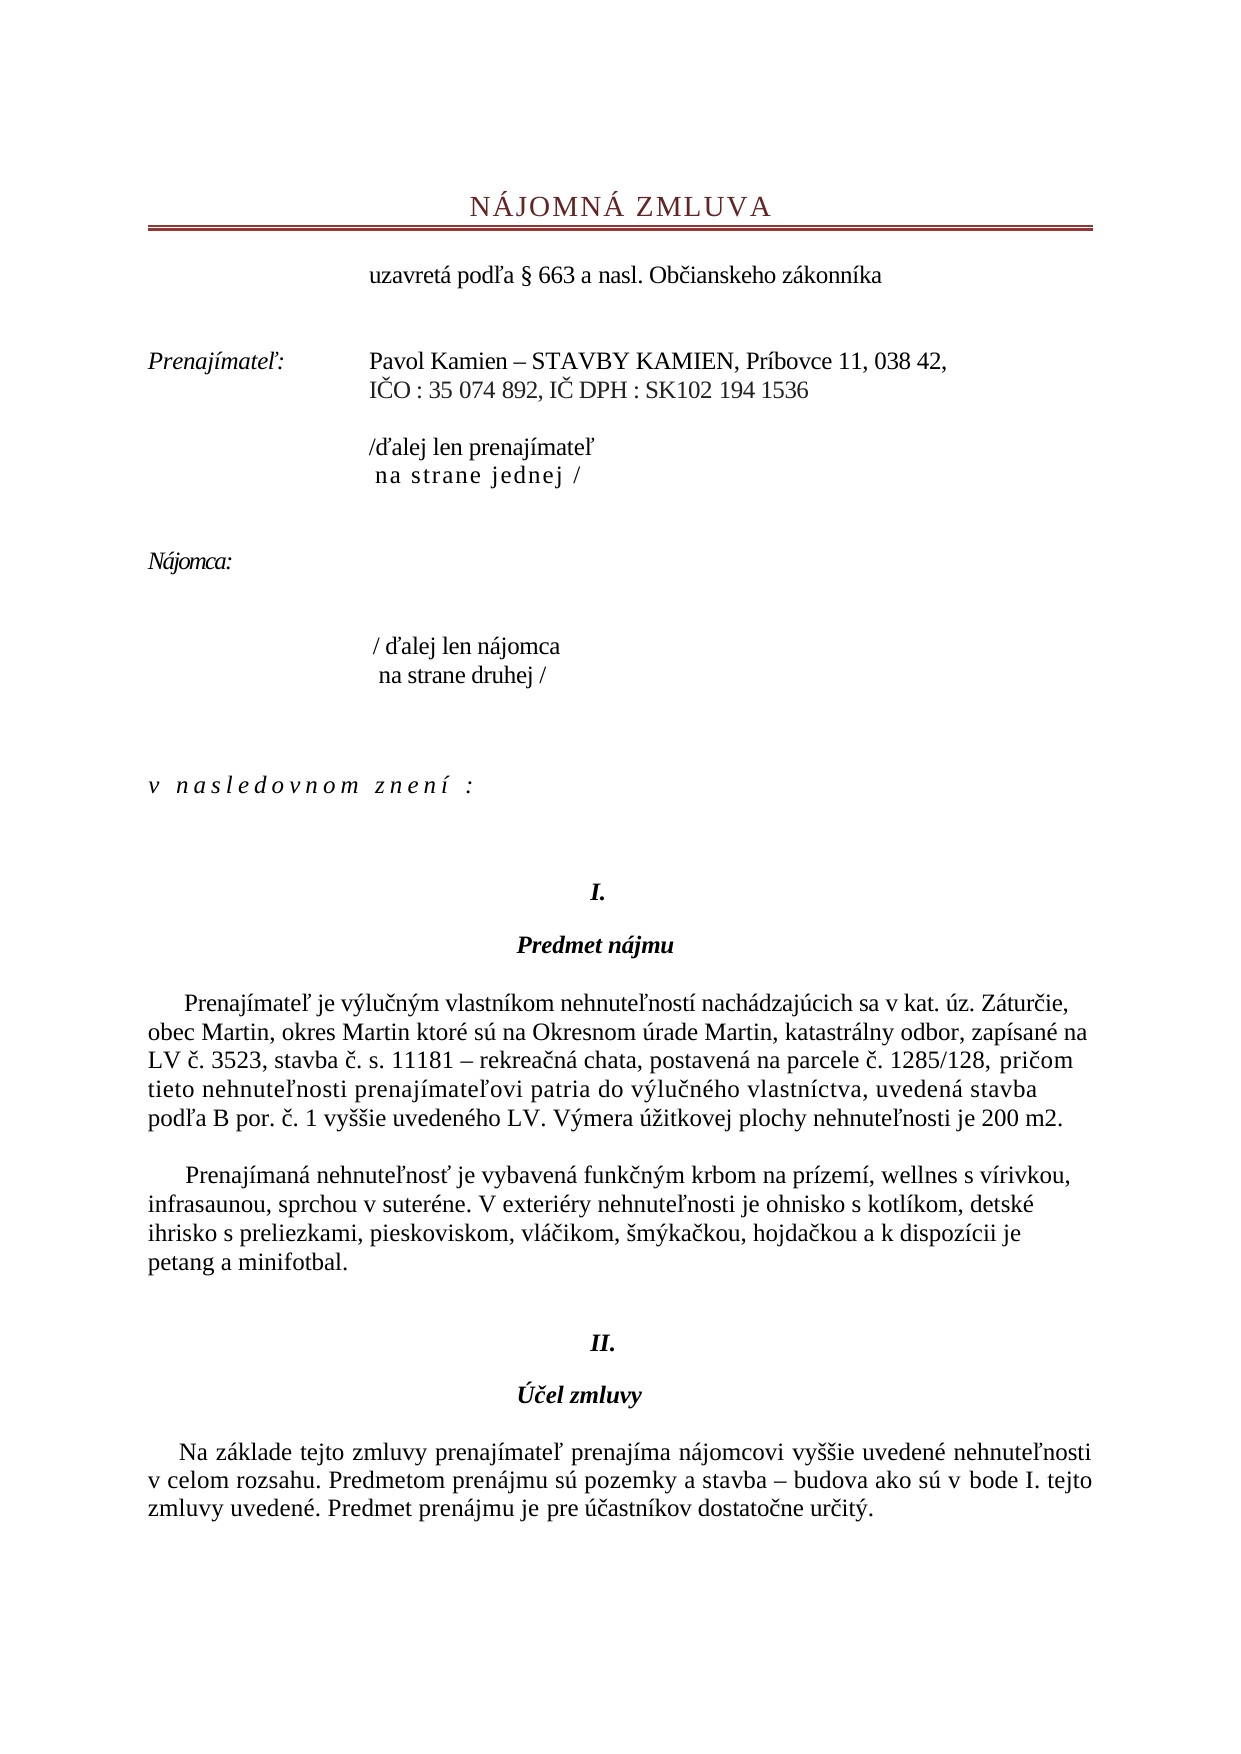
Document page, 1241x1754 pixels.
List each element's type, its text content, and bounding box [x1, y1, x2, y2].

text I. [148, 877, 1093, 906]
text II. [148, 1328, 1092, 1357]
text Účel zmluvy [148, 1381, 1092, 1409]
text IČO : 35 074 892, IČ DPH : SK102 194 1536 [148, 375, 1093, 403]
subtitle Nájomná zmluva [148, 189, 1093, 225]
text Nájomca: [148, 546, 1093, 575]
text Prenajímateľ: Pavol Kamien – STAVBY KAMIEN, Príbovce 11, 038 42, [148, 346, 1093, 375]
text Prenajímaná nehnuteľnosť je vybavená funkčným krbom na prízemí, wellnes s vírivkou, infrasaunou, sprchou v suteréne. V exteriéry nehnuteľnosti je ohnisko s kotlíkom, detské ihrisko s preliezkami, pieskoviskom, vláčikom, šmýkačkou, hojdačkou a k dispozícii je petang a minifotbal. [148, 1160, 1093, 1275]
text Na základe tejto zmluvy prenajímateľ prenajíma nájomcovi vyššie uvedené nehnuteľnosti v celom rozsahu. Predmetom prenájmu sú pozemky a stavba – budova ako sú v bode I. tejto zmluvy uvedené. Predmet prenájmu je pre účastníkov dostatočne určitý. [148, 1438, 1093, 1522]
text / ďalej len nájomca [373, 632, 1093, 661]
text /ďalej len prenajímateľ [369, 432, 1093, 461]
text uzavretá podľa § 663 a nasl. Občianskeho zákonníka [313, 260, 1093, 289]
text na strane jednej / [369, 461, 1093, 489]
text Predmet nájmu [148, 930, 1093, 959]
text Prenajímateľ je výlučným vlastníkom nehnuteľností nachádzajúcich sa v kat. úz. Záturčie, obec Martin, okres Martin ktoré sú na Okresnom úrade Martin, katastrálny odbor, zapísané na LV č. 3523, stavba č. s. 11181 – rekreačná chata, postavená na parcele č. 1285/128, pričom tieto nehnuteľnosti prenajímateľovi patria do výlučného vlastníctva, uvedená stavba podľa B por. č. 1 vyššie uvedeného LV. Výmera úžitkovej plochy nehnuteľnosti je 200 m2. [148, 988, 1093, 1132]
text na strane druhej / [373, 661, 1093, 689]
text v nasledovnom znení : [148, 771, 1093, 799]
